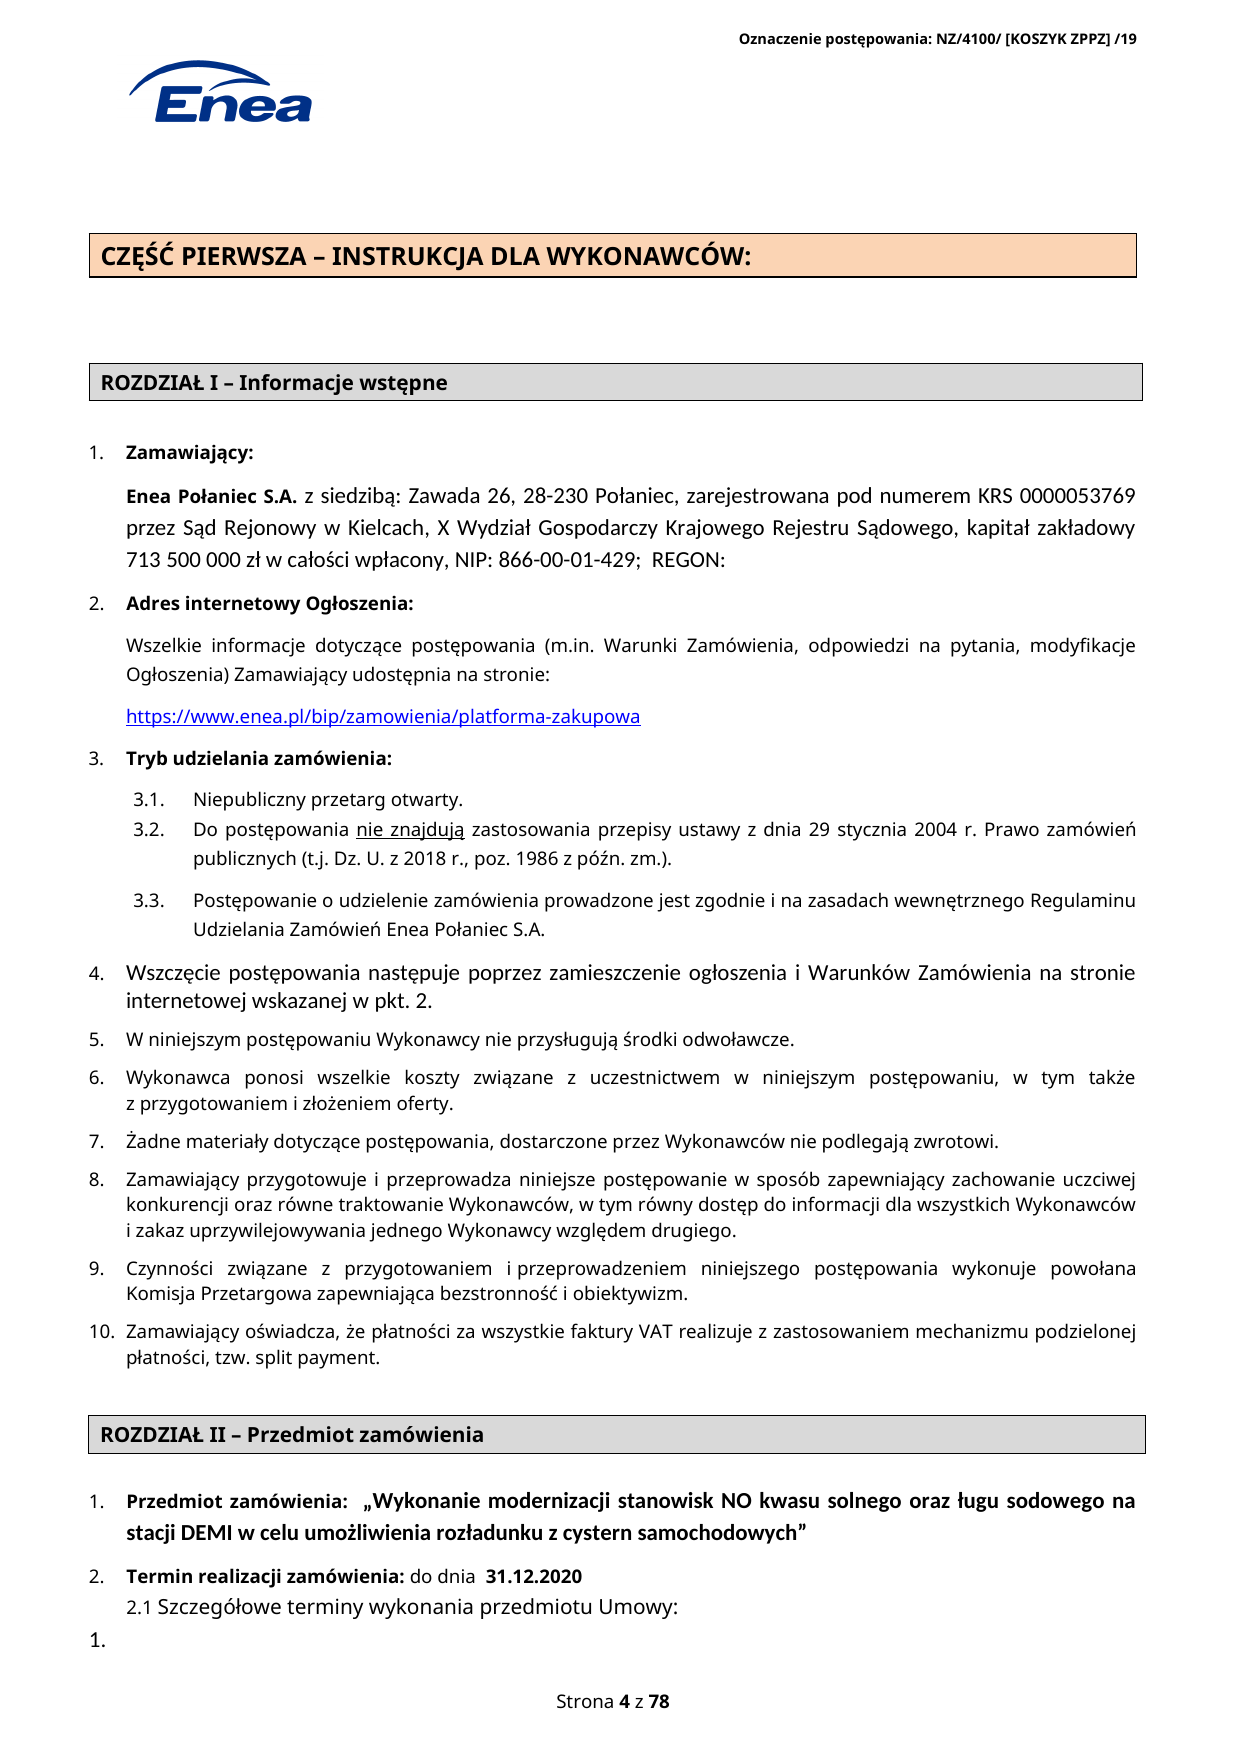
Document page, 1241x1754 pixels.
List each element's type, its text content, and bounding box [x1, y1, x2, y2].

picture [117, 50, 324, 124]
list Wszczęcie postępowania następuje poprzez zamieszczenie ogłoszenia i Warunków Zamówienia na stronie internetowej wskazanej w pkt. 2. [89, 958, 1137, 1014]
list Wykonawca ponosi wszelkie koszty związane z uczestnictwem w niniejszym postępowaniu, w tym także z przygotowaniem i złożeniem oferty. [89, 1064, 1137, 1116]
list Zamawiający: [88, 439, 1137, 465]
list W niniejszym postępowaniu Wykonawcy nie przysługują środki odwoławcze. [89, 1027, 1137, 1052]
text Wszelkie informacje dotyczące postępowania (m.in. Warunki Zamówienia, odpowiedzi na pytania, modyfikacje Ogłoszenia) Zamawiający udostępnia na stronie: [126, 632, 1137, 687]
text Enea Połaniec S.A. z siedzibą: Zawada 26, 28-230 Połaniec, zarejestrowana pod numerem KRS 0000053769 przez Sąd Rejonowy w Kielcach, X Wydział Gospodarczy Krajowego Rejestru Sądowego, kapitał zakładowy 713 500 000 zł w całości wpłacony, NIP: 866-00-01-429; REGON: [126, 481, 1137, 574]
text https://www.enea.pl/bip/zamowienia/platforma-zakupowa [126, 703, 1137, 729]
list Zamawiający przygotowuje i przeprowadza niniejsze postępowanie w sposób zapewniający zachowanie uczciwej konkurencji oraz równe traktowanie Wykonawców, w tym równy dostęp do informacji dla wszystkich Wykonawców i zakaz uprzywilejowywania jednego Wykonawcy względem drugiego. [89, 1166, 1137, 1243]
list Do postępowania nie znajdują zastosowania przepisy ustawy z dnia 29 stycznia 2004 r. Prawo zamówień publicznych (t.j. Dz. U. z 2018 r., poz. 1986 z późn. zm.). [133, 816, 1137, 871]
table_header ROZDZIAŁ II – Przedmiot zamówienia [89, 1416, 1145, 1453]
list Żadne materiały dotyczące postępowania, dostarczone przez Wykonawców nie podlegają zwrotowi. [89, 1128, 1137, 1154]
list Niepubliczny przetarg otwarty. [133, 787, 1137, 812]
list Adres internetowy Ogłoszenia: [89, 590, 1137, 616]
table_header CZĘŚĆ PIERWSZA – INSTRUKCJA DLA WYKONAWCÓW: [90, 234, 1136, 276]
list Przedmiot zamówienia: „Wykonanie modernizacji stanowisk NO kwasu solnego oraz ługu sodowego na stacji DEMI w celu umożliwienia rozładunku z cystern samochodowych” [89, 1486, 1137, 1546]
text 2.1 Szczegółowe terminy wykonania przedmiotu Umowy: [89, 1592, 1137, 1621]
list Postępowanie o udzielenie zamówienia prowadzone jest zgodnie i na zasadach wewnętrznego Regulaminu Udzielania Zamówień Enea Połaniec S.A. [133, 887, 1137, 942]
list Termin realizacji zamówienia: do dnia 31.12.2020 [89, 1563, 1137, 1588]
list Zamawiający oświadcza, że płatności za wszystkie faktury VAT realizuje z zastosowaniem mechanizmu podzielonej płatności, tzw. split payment. [89, 1319, 1137, 1370]
table_header ROZDZIAŁ I – Informacje wstępne [90, 364, 1142, 400]
list Czynności związane z przygotowaniem i przeprowadzeniem niniejszego postępowania wykonuje powołana Komisja Przetargowa zapewniająca bezstronność i obiektywizm. [89, 1255, 1137, 1306]
list Tryb udzielania zamówienia: [88, 745, 1137, 770]
